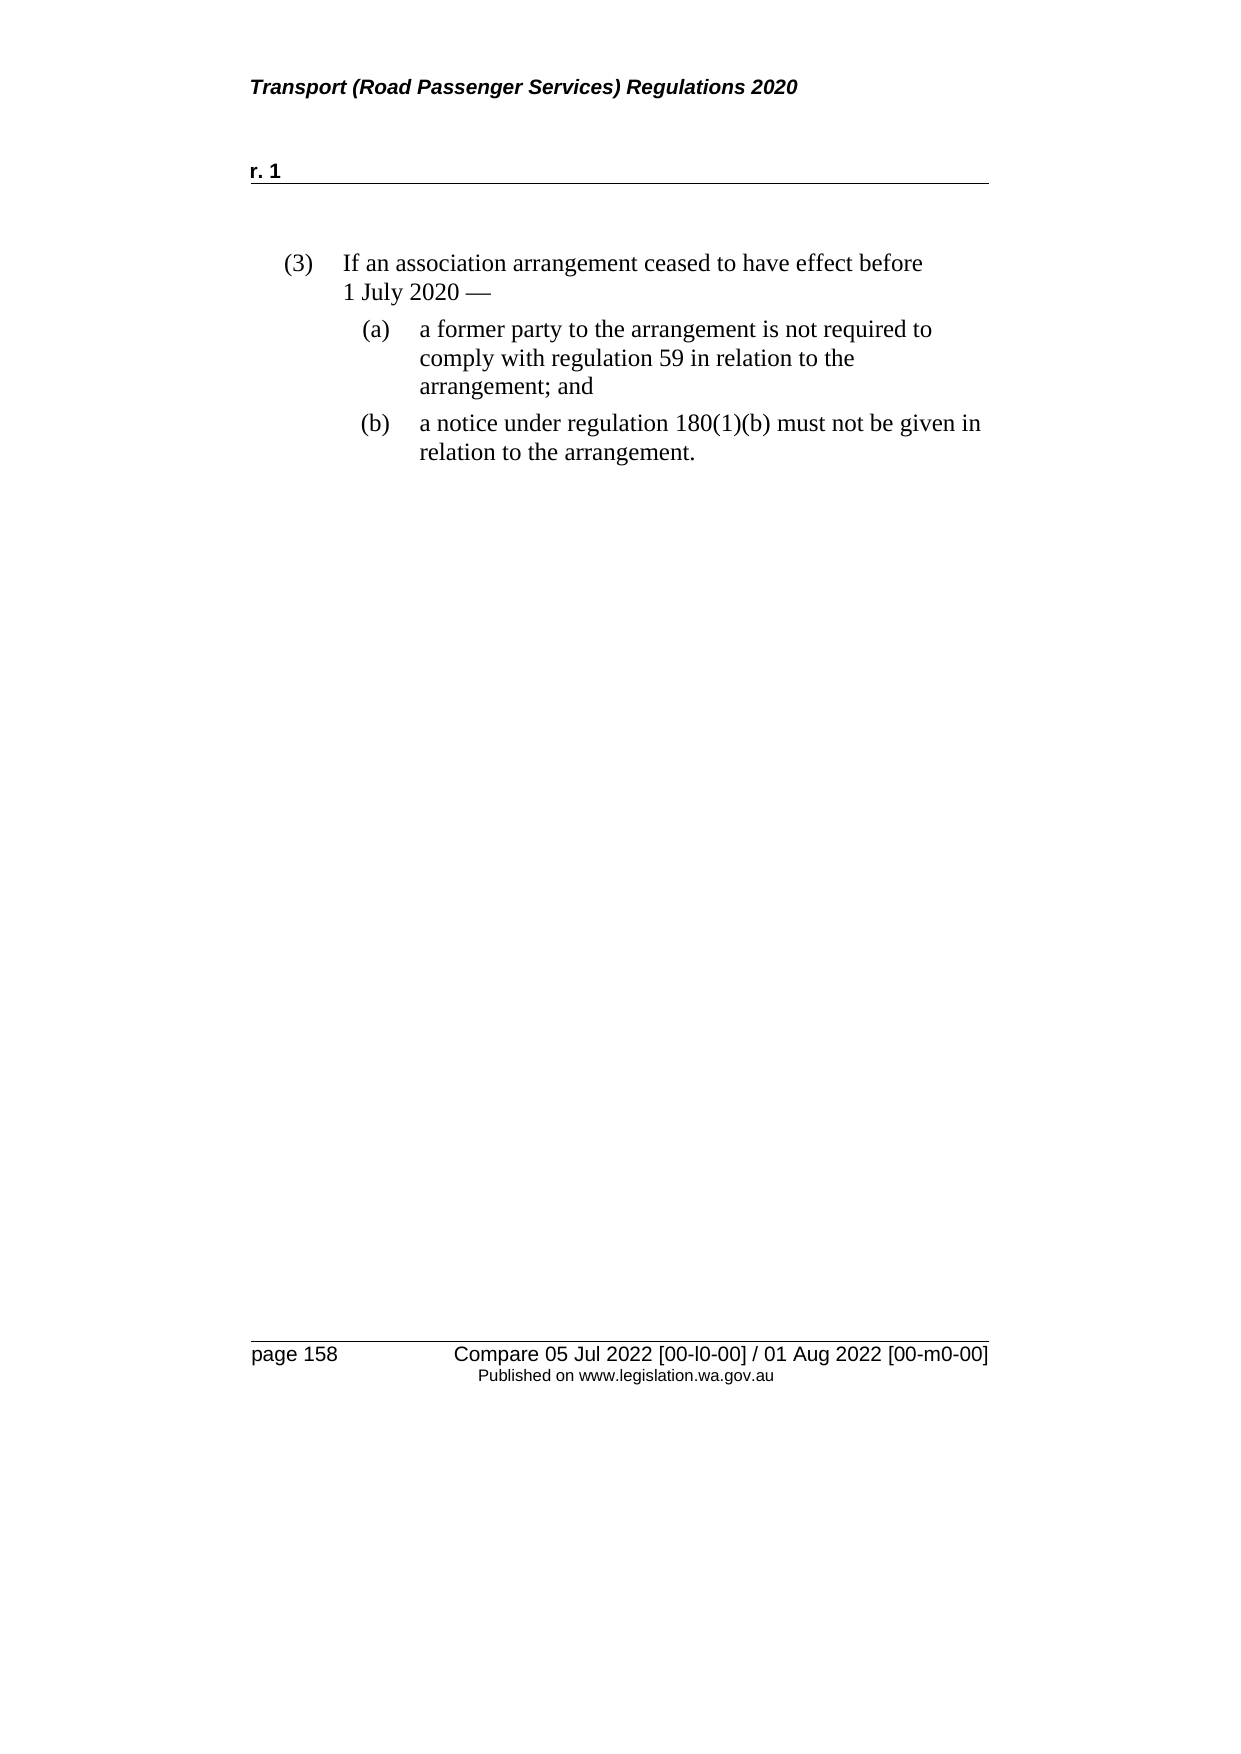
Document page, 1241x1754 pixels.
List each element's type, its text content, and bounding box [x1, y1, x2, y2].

text (b) a notice under regulation 180(1)(b) must not be given in relation to the arrangement. [251, 408, 989, 466]
text (3) If an association arrangement ceased to have effect before 1 July 2020 — [251, 248, 989, 306]
text (a) a former party to the arrangement is not required to comply with regulation 59 in relation to the arrangement; and [251, 314, 989, 400]
